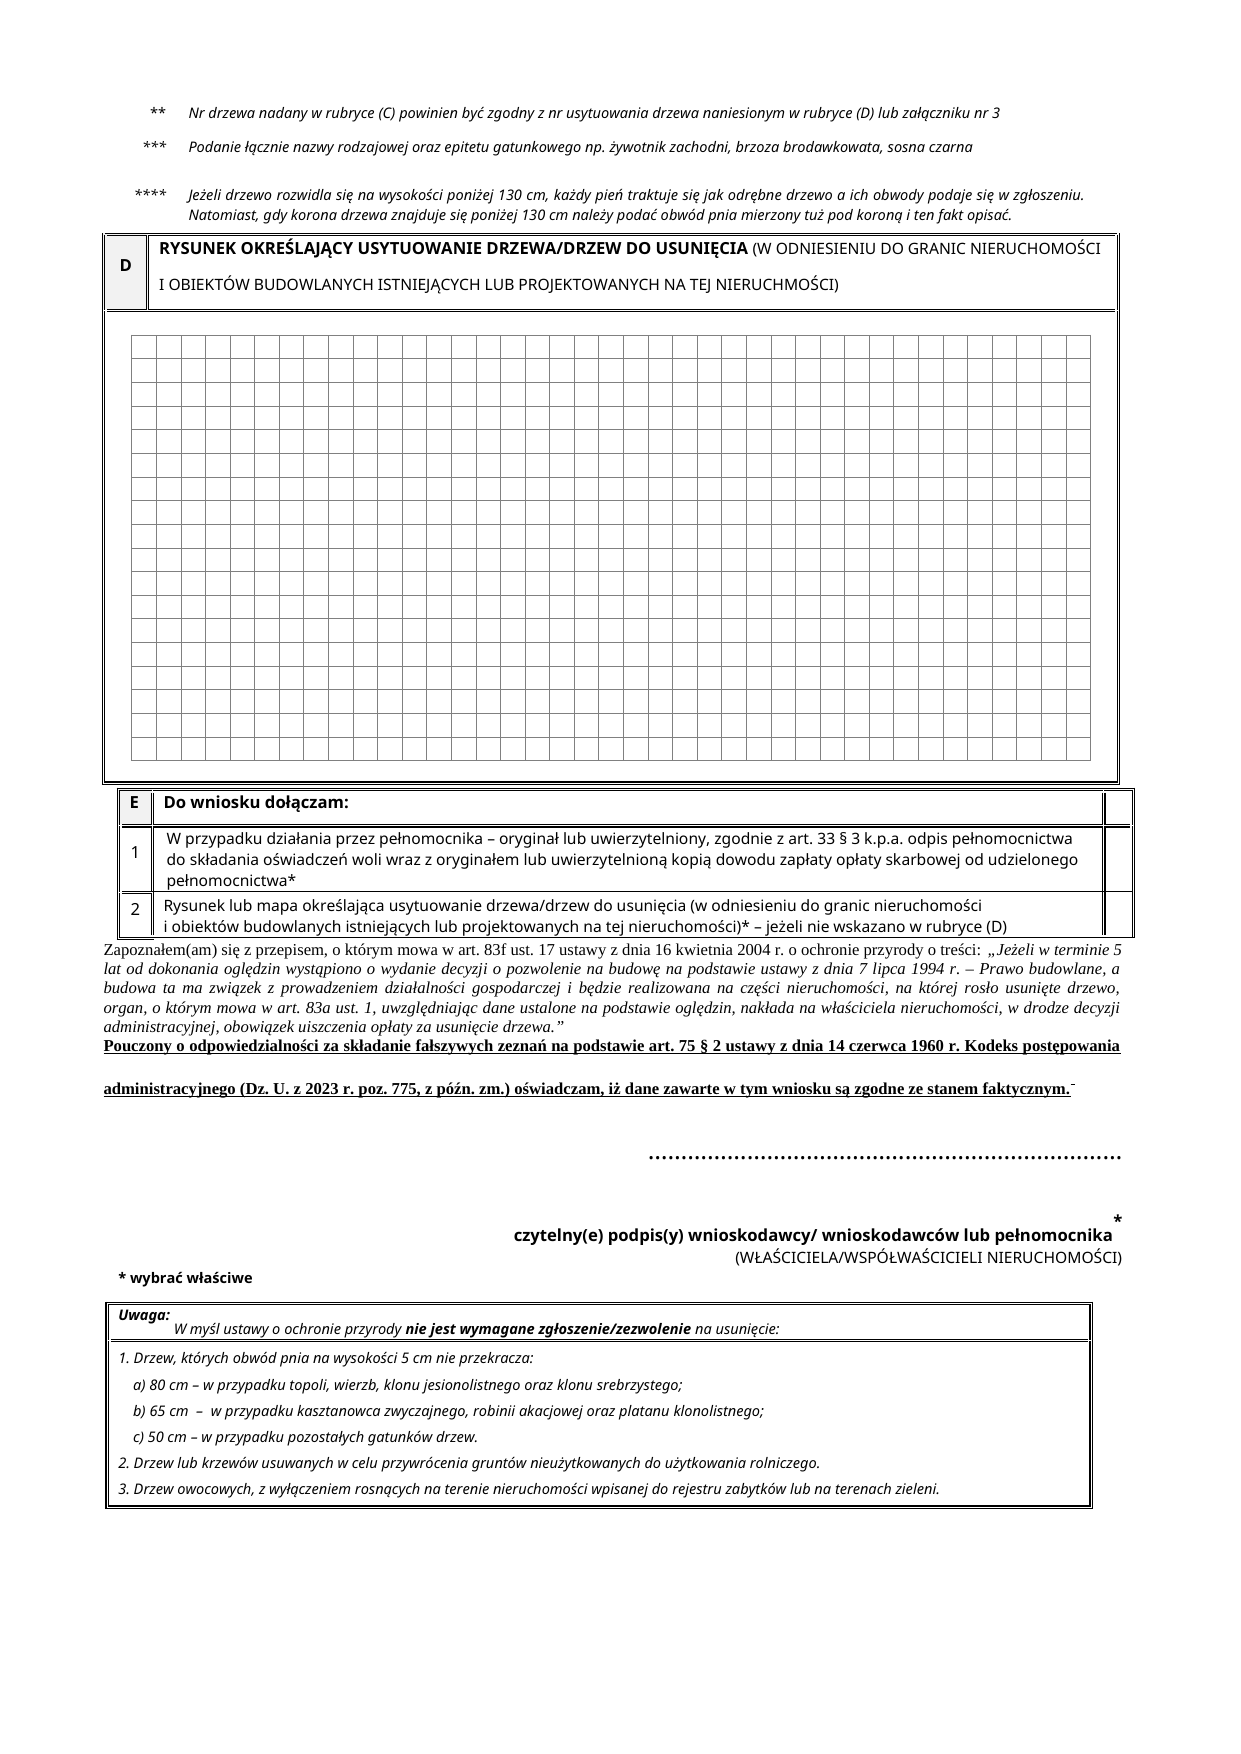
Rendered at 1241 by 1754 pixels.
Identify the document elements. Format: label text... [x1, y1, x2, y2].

text czytelny(e) podpis(y) wnioskodawcy/ wnioskodawców lub pełnomocnika* [118, 1209, 1122, 1246]
table_header [1104, 791, 1132, 824]
table_cell 1 [118, 824, 152, 891]
table_header Do wniosku dołączam: [152, 789, 1104, 824]
table_cell *** [103, 137, 177, 185]
table_header Uwaga: W myśl ustawy o ochronie przyrody nie jest wymagane zgłoszenie/zezwolenie na usunięcie: [109, 1305, 1089, 1339]
table_header E [120, 791, 152, 824]
text (WŁAŚCICIELA/WSPÓŁWAŚCICIELI NIERUCHOMOŚCI) [118, 1246, 1122, 1268]
table_cell Nr drzewa nadany w rubryce (C) powinien być zgodny z nr usytuowania drzewa naniesionym w rubryce (D) lub załączniku nr 3 [177, 103, 1099, 137]
text Zapoznałem(am) się z przepisem, o którym mowa w art. 83f ust. 17 ustawy z dnia 16 kwietnia 2004 r. o ochronie przyrody o treści: „Jeżeli w terminie 5 lat od dokonania oględzin wystąpiono o wydanie decyzji o pozwolenie na budowę na podstawie ustawy z dnia 7 lipca 1994 r. – Prawo budowlane, a budowa ta ma związek z prowadzeniem działalności gospodarczej i będzie realizowana na części nieruchomości, na której rosło usunięte drzewo, organ, o którym mowa w art. 83a ust. 1, uwzględniając dane ustalone na podstawie oględzin, nakłada na właściciela nieruchomości, w drodze decyzji administracyjnej, obowiązek uiszczenia opłaty za usunięcie drzewa.” [103, 940, 1122, 1036]
text ……………………………………………………………… [131, 1133, 1122, 1209]
table_cell Jeżeli drzewo rozwidla się na wysokości poniżej 130 cm, każdy pień traktuje się jak odrębne drzewo a ich obwody podaje się w zgłoszeniu. Natomiast, gdy korona drzewa znajduje się poniżej 130 cm należy podać obwód pnia mierzony tuż pod koroną i ten fakt opisać. [177, 185, 1099, 233]
table_cell Rysunek lub mapa określająca usytuowanie drzewa/drzew do usunięcia (w odniesieniu do granic nieruchomości i obiektów budowlanych istniejących lub projektowanych na tej nieruchomości)* – jeżeli nie wskazano w rubryce (D) [152, 892, 1104, 937]
table_cell 1. Drzew, których obwód pnia na wysokości 5 cm nie przekracza: a) 80 cm – w przypadku topoli, wierzb, klonu jesionolistnego oraz klonu srebrzystego; b) 65 cm – w przypadku kasztanowca zwyczajnego, robinii akacjowej oraz platanu klonolistnego; c) 50 cm – w przypadku pozostałych gatunków drzew. 2. Drzew lub krzewów usuwanych w celu przywrócenia gruntów nieużytkowanych do użytkowania rolniczego. 3. Drzew owocowych, z wyłączeniem rosnących na terenie nieruchomości wpisanej do rejestru zabytków lub na terenach zieleni. [107, 1339, 1091, 1505]
table_cell [1104, 892, 1132, 937]
table_cell [1104, 824, 1133, 891]
table_cell [105, 309, 1117, 781]
table_cell W przypadku działania przez pełnomocnika – oryginał lub uwierzytelniony, zgodnie z art. 33 § 3 k.p.a. odpis pełnomocnictwa do składania oświadczeń woli wraz z oryginałem lub uwierzytelnioną kopią dowodu zapłaty opłaty skarbowej od udzielonego pełnomocnictwa* [154, 828, 1102, 891]
table_cell **** [103, 185, 177, 233]
table_cell 2 [118, 891, 152, 937]
text * wybrać właściwe [118, 1268, 1122, 1302]
table_cell ** [103, 103, 177, 137]
table_cell RYSUNEK OKREŚLAJĄCY USYTUOWANIE DRZEWA/DRZEW DO USUNIĘCIA (W ODNIESIENIU DO GRANIC NIERUCHOMOŚCI I OBIEKTÓW BUDOWLANYCH ISTNIEJĄCYCH LUB PROJEKTOWANYCH NA TEJ NIERUCHMOŚCI) [148, 233, 1119, 309]
table_cell D [103, 233, 148, 309]
text Pouczony o odpowiedzialności za składanie fałszywych zeznań na podstawie art. 75 § 2 ustawy z dnia 14 czerwca 1960 r. Kodeks postępowania administracyjnego (Dz. U. z 2023 r. poz. 775, z późn. zm.) oświadczam, iż dane zawarte w tym wniosku są zgodne ze stanem faktycznym. [103, 1036, 1122, 1110]
table_cell Podanie łącznie nazwy rodzajowej oraz epitetu gatunkowego np. żywotnik zachodni, brzoza brodawkowata, sosna czarna [177, 137, 1099, 185]
